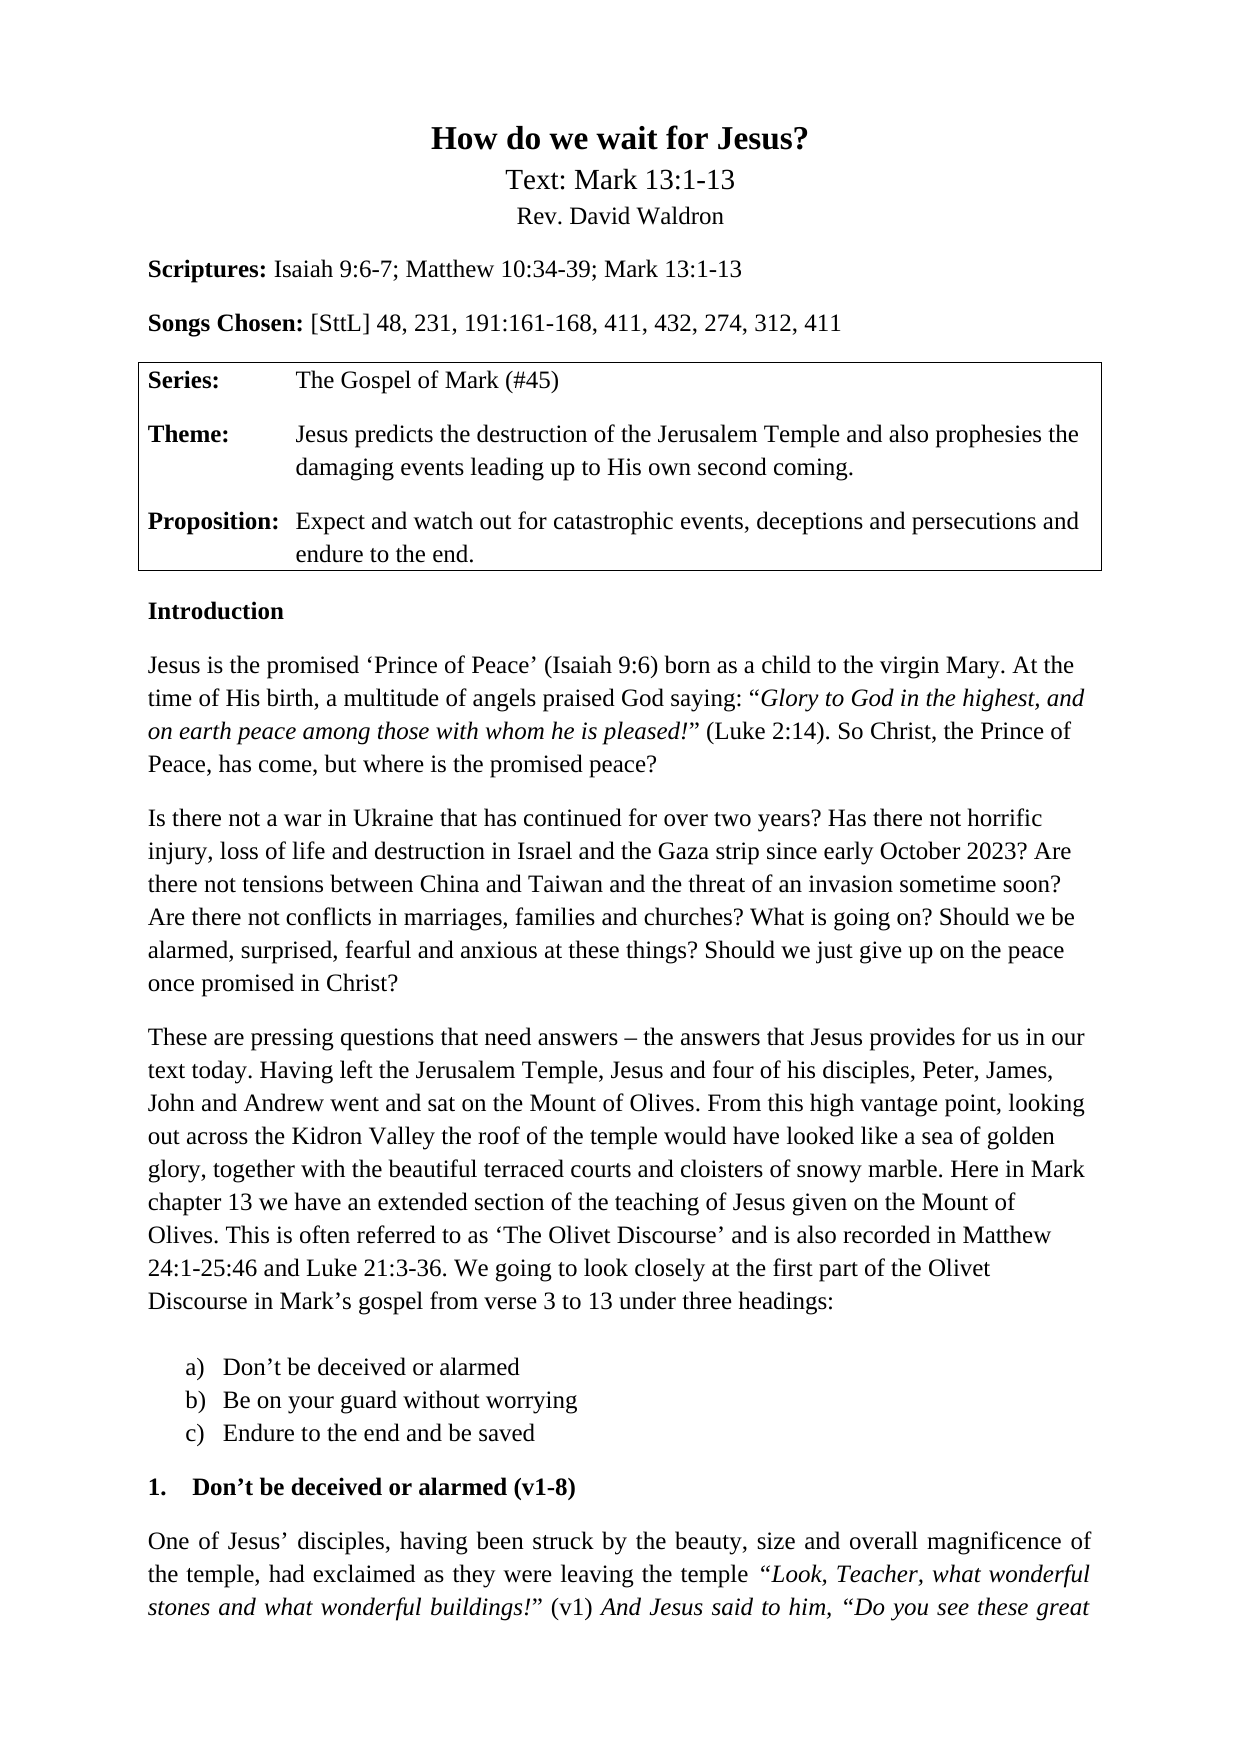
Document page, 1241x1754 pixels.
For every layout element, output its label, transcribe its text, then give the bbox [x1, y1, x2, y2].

title Text: Mark 13:1-13 [148, 162, 1092, 196]
list Don’t be deceived or alarmed [185, 1352, 1092, 1381]
list Don’t be deceived or alarmed (v1-8) [148, 1472, 1092, 1501]
text Songs Chosen: [SttL] 48, 231, 191:161-168, 411, 432, 274, 312, 411 [148, 308, 1092, 337]
text Proposition: Expect and watch out for catastrophic events, deceptions and persecutions and endure to the end. [139, 503, 1101, 570]
text These are pressing questions that need answers – the answers that Jesus provides for us in our text today. Having left the Jerusalem Temple, Jesus and four of his disciples, Peter, James, John and Andrew went and sat on the Mount of Olives. From this high vantage point, looking out across the Kidron Valley the roof of the temple would have looked like a sea of golden glory, together with the beautiful terraced courts and cloisters of snowy marble. Here in Mark chapter 13 we have an extended section of the teaching of Jesus given on the Mount of Olives. This is often referred to as ‘The Olivet Discourse’ and is also recorded in Matthew 24:1-25:46 and Luke 21:3-36. We going to look closely at the first part of the Olivet Discourse in Mark’s gospel from verse 3 to 13 under three headings: [148, 1022, 1092, 1315]
text Series: The Gospel of Mark (#45) [139, 363, 1101, 394]
title Rev. David Waldron [148, 201, 1092, 229]
text Theme: Jesus predicts the destruction of the Jerusalem Temple and also prophesies the damaging events leading up to His own second coming. [139, 416, 1101, 481]
list Be on your guard without worrying [185, 1385, 1092, 1414]
list Endure to the end and be saved [185, 1418, 1092, 1447]
text Introduction [148, 596, 1092, 625]
text Is there not a war in Ukraine that has continued for over two years? Has there not horrific injury, loss of life and destruction in Israel and the Gaza strip since early October 2023? Are there not tensions between China and Taiwan and the threat of an invasion sometime soon? Are there not conflicts in marriages, families and churches? What is going on? Should we be alarmed, surprised, fearful and anxious at these things? Should we just give up on the peace once promised in Christ? [148, 803, 1092, 997]
title How do we wait for Jesus? [148, 118, 1092, 156]
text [148, 1526, 1092, 1621]
text Scriptures: Isaiah 9:6-7; Matthew 10:34-39; Mark 13:1-13 [148, 254, 1092, 283]
text Jesus is the promised ‘Prince of Peace’ (Isaiah 9:6) born as a child to the virgin Mary. At the time of His birth, a multitude of angels praised God saying: “Glory to God in the highest, and on earth peace among those with whom he is pleased!” (Luke 2:14). So Christ, the Prince of Peace, has come, but where is the promised peace? [148, 650, 1092, 778]
